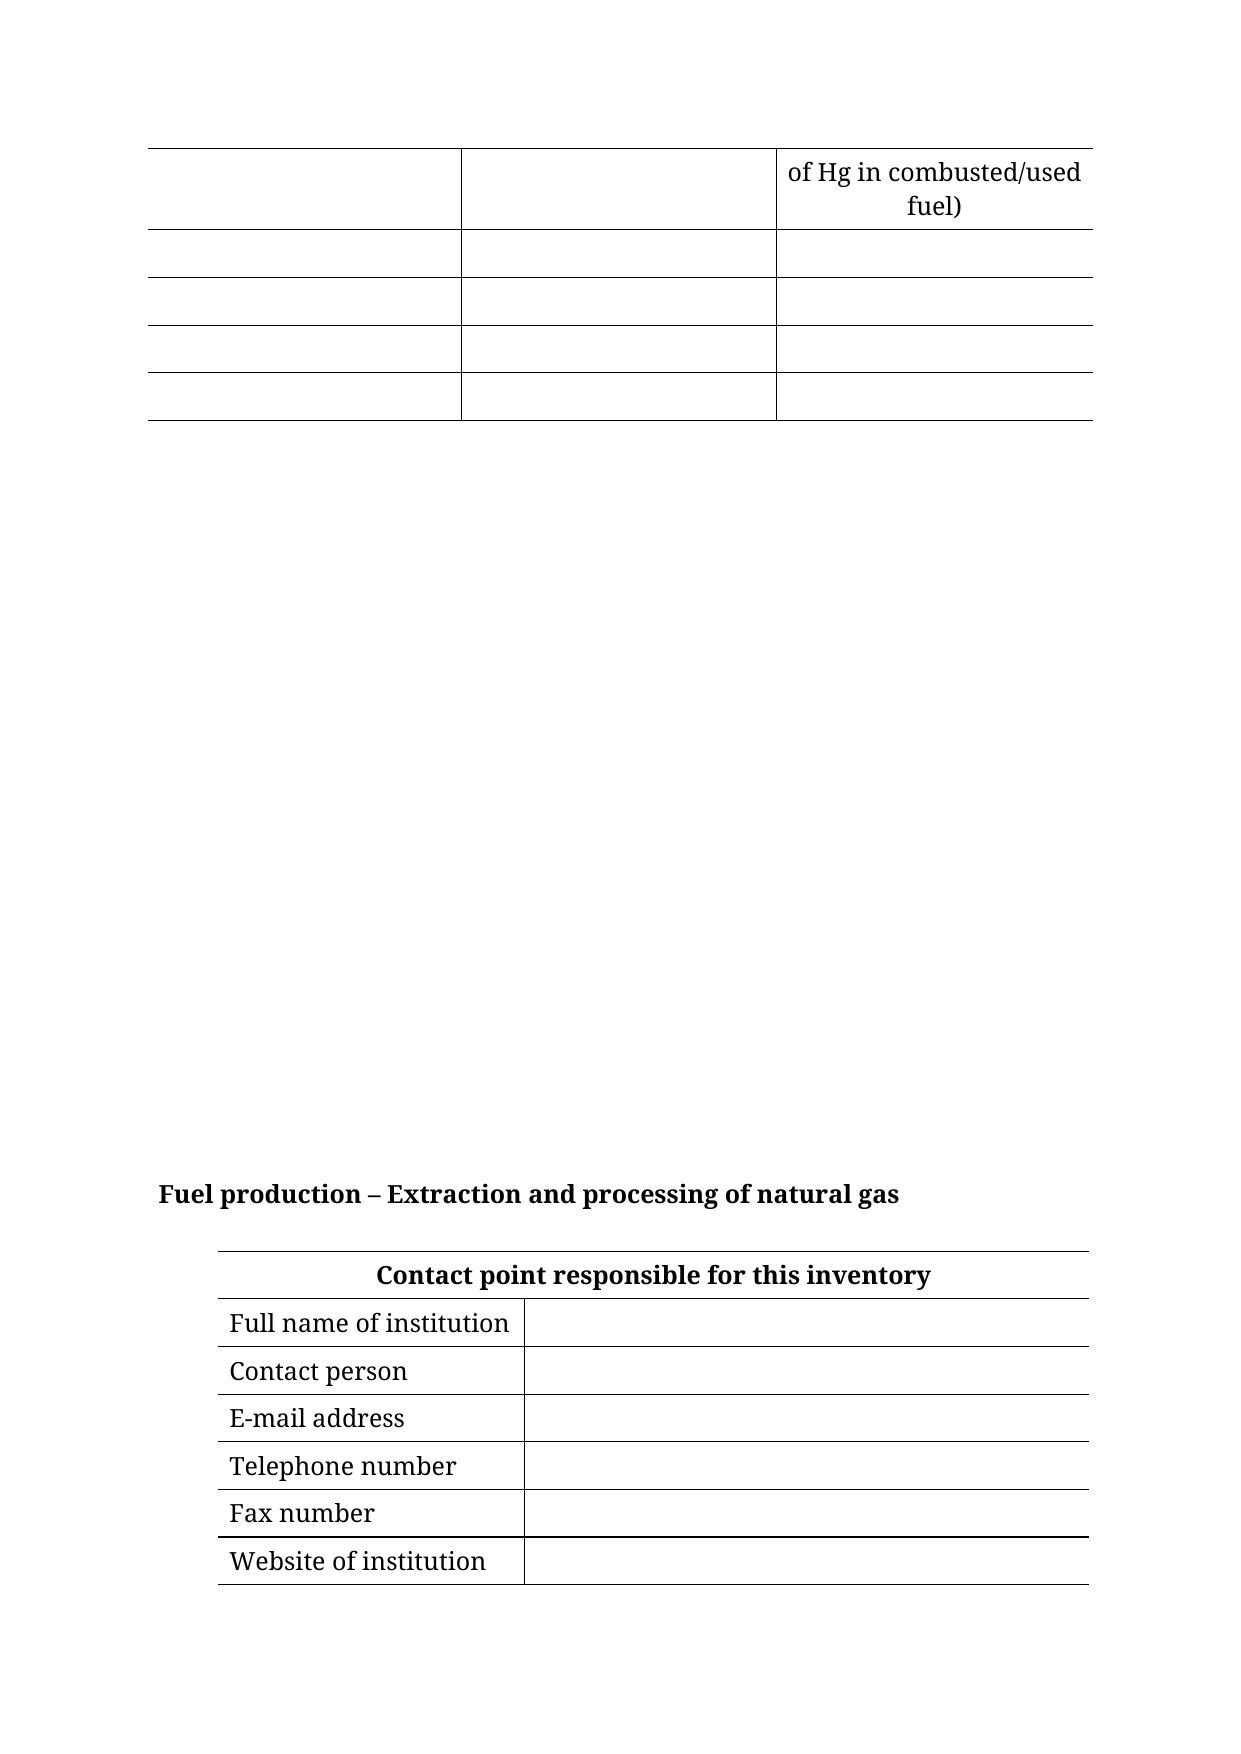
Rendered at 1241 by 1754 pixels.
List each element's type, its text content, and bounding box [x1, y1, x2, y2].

table_cell [525, 1490, 1089, 1536]
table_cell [148, 149, 461, 229]
text Fuel production – Extraction and processing of natural gas [158, 1176, 1093, 1210]
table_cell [462, 149, 776, 229]
table_cell [777, 373, 1093, 420]
table_cell [525, 1538, 1089, 1584]
table_cell [462, 230, 776, 277]
table_cell [777, 278, 1093, 324]
table_cell Website of institution [218, 1538, 524, 1584]
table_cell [777, 149, 1093, 229]
table_cell [148, 230, 461, 277]
table_cell [525, 1347, 1089, 1393]
table_header Contact point responsible for this inventory [218, 1252, 1089, 1298]
table_cell Fax number [218, 1490, 524, 1536]
table_cell Telephone number [218, 1442, 524, 1489]
table_cell E-mail address [218, 1395, 524, 1441]
table_cell [462, 278, 776, 324]
table_cell [525, 1395, 1089, 1441]
table_cell [148, 373, 461, 420]
table_cell [462, 373, 776, 420]
table_cell [777, 230, 1093, 277]
table_cell Full name of institution [218, 1299, 524, 1346]
table_cell Contact person [218, 1347, 524, 1393]
table_cell [525, 1299, 1089, 1346]
table_cell [148, 326, 461, 372]
table_cell [525, 1442, 1089, 1489]
table_cell [462, 326, 776, 372]
table_cell [777, 326, 1093, 372]
table_cell [148, 278, 461, 324]
